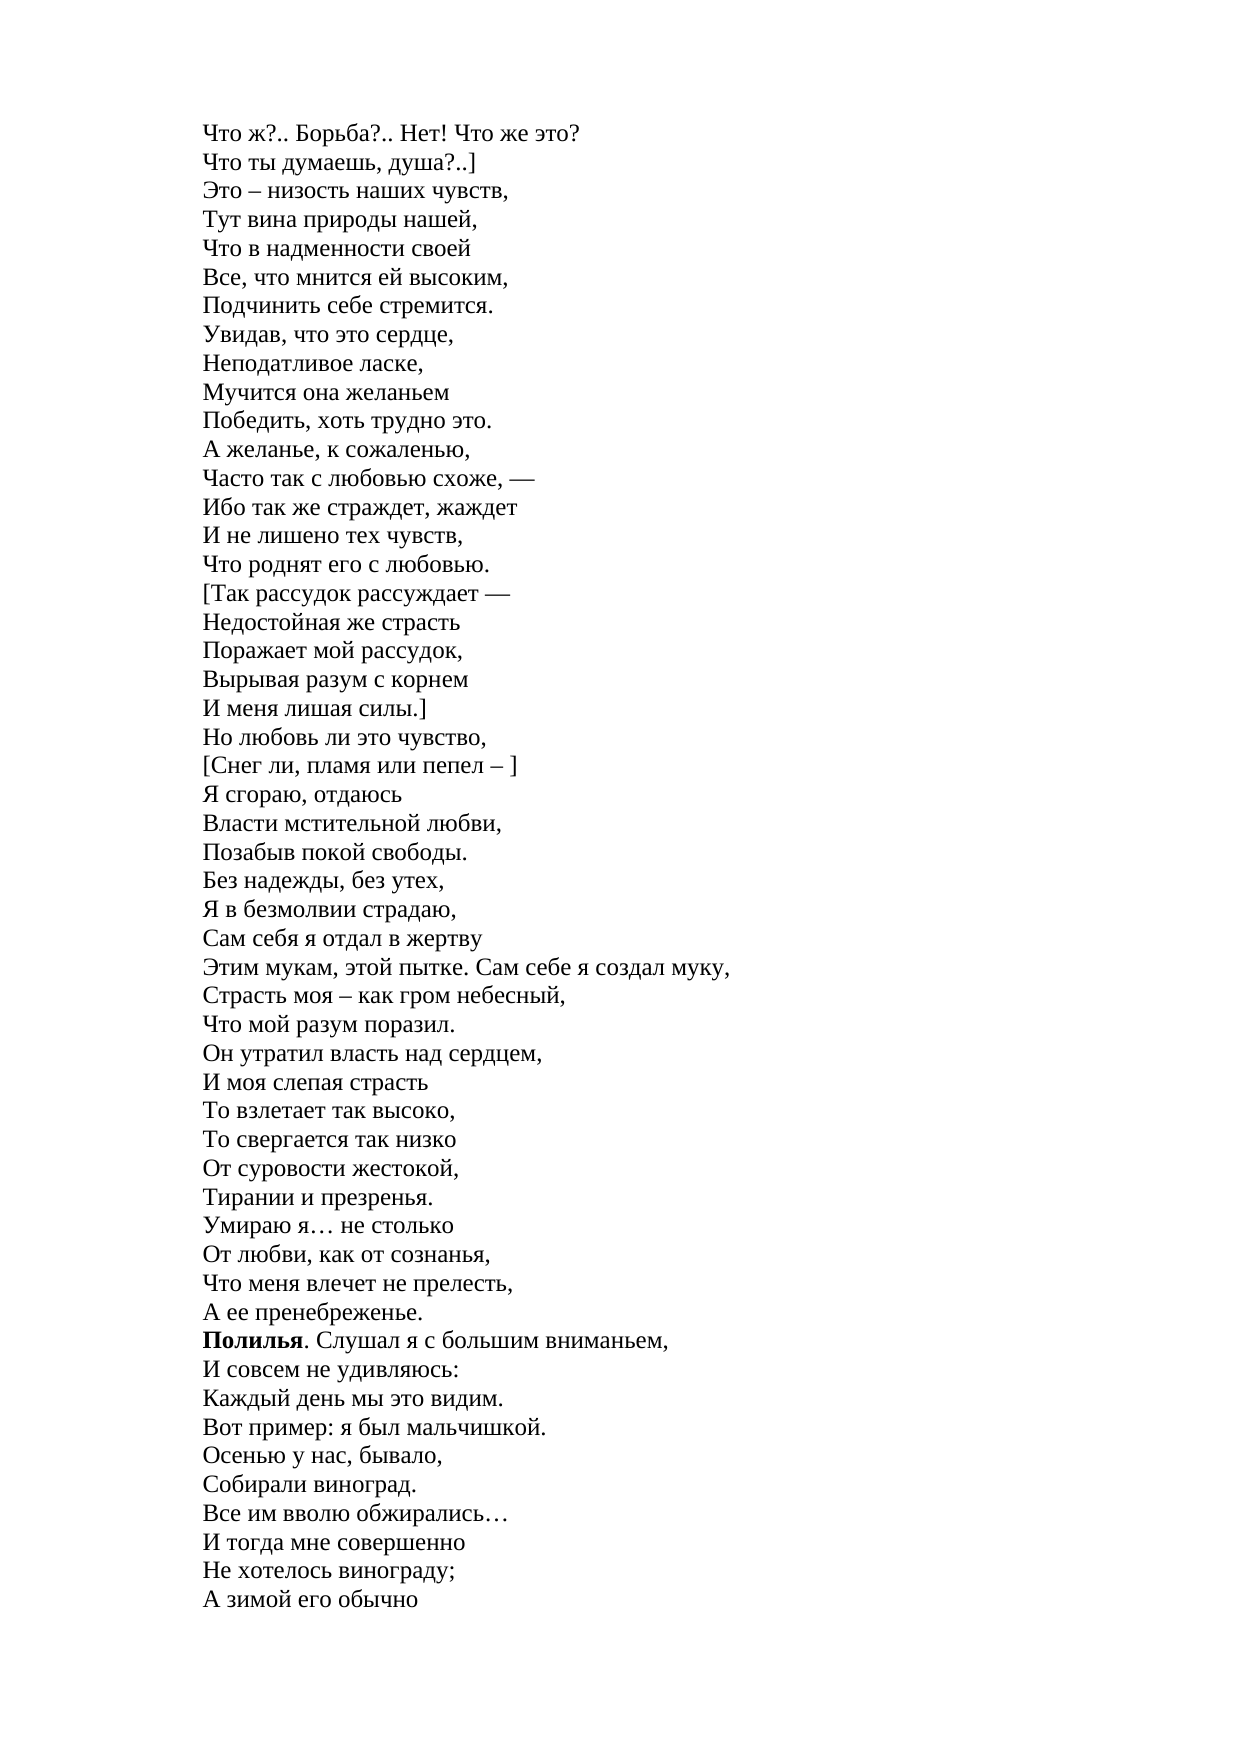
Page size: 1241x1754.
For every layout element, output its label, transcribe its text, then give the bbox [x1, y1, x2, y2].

text Не хотелось винограду; [177, 1556, 1152, 1584]
text А желанье, к сожаленью, [177, 434, 1152, 463]
text То взлетает так высоко, [177, 1096, 1152, 1124]
text Полилья. Слушал я с большим вниманьем, [177, 1326, 1152, 1354]
text Собирали виноград. [177, 1469, 1152, 1498]
text Позабыв покой свободы. [177, 837, 1152, 866]
text А ее пренебреженье. [177, 1297, 1152, 1326]
text Сам себя я отдал в жертву [177, 923, 1152, 952]
text [Снег ли, пламя или пепел – ] [177, 751, 1152, 779]
text И тогда мне совершенно [177, 1527, 1152, 1556]
text Что ты думаешь, душа?..] [177, 147, 1152, 176]
text Каждый день мы это видим. [177, 1383, 1152, 1412]
text То свергается так низко [177, 1124, 1152, 1153]
text Часто так с любовью схоже, — [177, 463, 1152, 492]
text Что ж?.. Борьба?.. Нет! Что же это? [177, 118, 1152, 147]
text Осенью у нас, бывало, [177, 1441, 1152, 1469]
text Все, что мнится ей высоким, [177, 262, 1152, 291]
text И совсем не удивляюсь: [177, 1354, 1152, 1383]
text Этим мукам, этой пытке. Сам себе я создал муку, [177, 952, 1152, 981]
text Что роднят его с любовью. [177, 549, 1152, 578]
text Умираю я… не столько [177, 1211, 1152, 1239]
text Но любовь ли это чувство, [177, 722, 1152, 751]
text Он утратил власть над сердцем, [177, 1038, 1152, 1067]
text Тут вина природы нашей, [177, 204, 1152, 233]
text Что в надменности своей [177, 233, 1152, 262]
text Тирании и презренья. [177, 1182, 1152, 1211]
text И не лишено тех чувств, [177, 521, 1152, 549]
text Вырывая разум с корнем [177, 664, 1152, 693]
text А зимой его обычно [177, 1584, 1152, 1613]
text Страсть моя – как гром небесный, [177, 981, 1152, 1009]
text Поражает мой рассудок, [177, 636, 1152, 664]
text Подчинить себе стремится. [177, 291, 1152, 319]
text Мучится она желаньем [177, 377, 1152, 406]
text Это – низость наших чувств, [177, 176, 1152, 204]
text Вот пример: я был мальчишкой. [177, 1412, 1152, 1441]
text От любви, как от сознанья, [177, 1239, 1152, 1268]
text От суровости жестокой, [177, 1153, 1152, 1182]
text Увидав, что это сердце, [177, 319, 1152, 348]
text Все им вволю обжирались… [177, 1498, 1152, 1527]
text Недостойная же страсть [177, 607, 1152, 636]
text Неподатливое ласке, [177, 348, 1152, 377]
text Я в безмолвии страдаю, [177, 894, 1152, 923]
text Власти мстительной любви, [177, 808, 1152, 837]
text Я сгораю, отдаюсь [177, 779, 1152, 808]
text Что меня влечет не прелесть, [177, 1268, 1152, 1297]
text И моя слепая страсть [177, 1067, 1152, 1096]
text Что мой разум поразил. [177, 1009, 1152, 1038]
text Ибо так же страждет, жаждет [177, 492, 1152, 521]
text И меня лишая силы.] [177, 693, 1152, 722]
text Победить, хоть трудно это. [177, 406, 1152, 434]
text [Так рассудок рассуждает — [177, 578, 1152, 607]
text Без надежды, без утех, [177, 866, 1152, 894]
